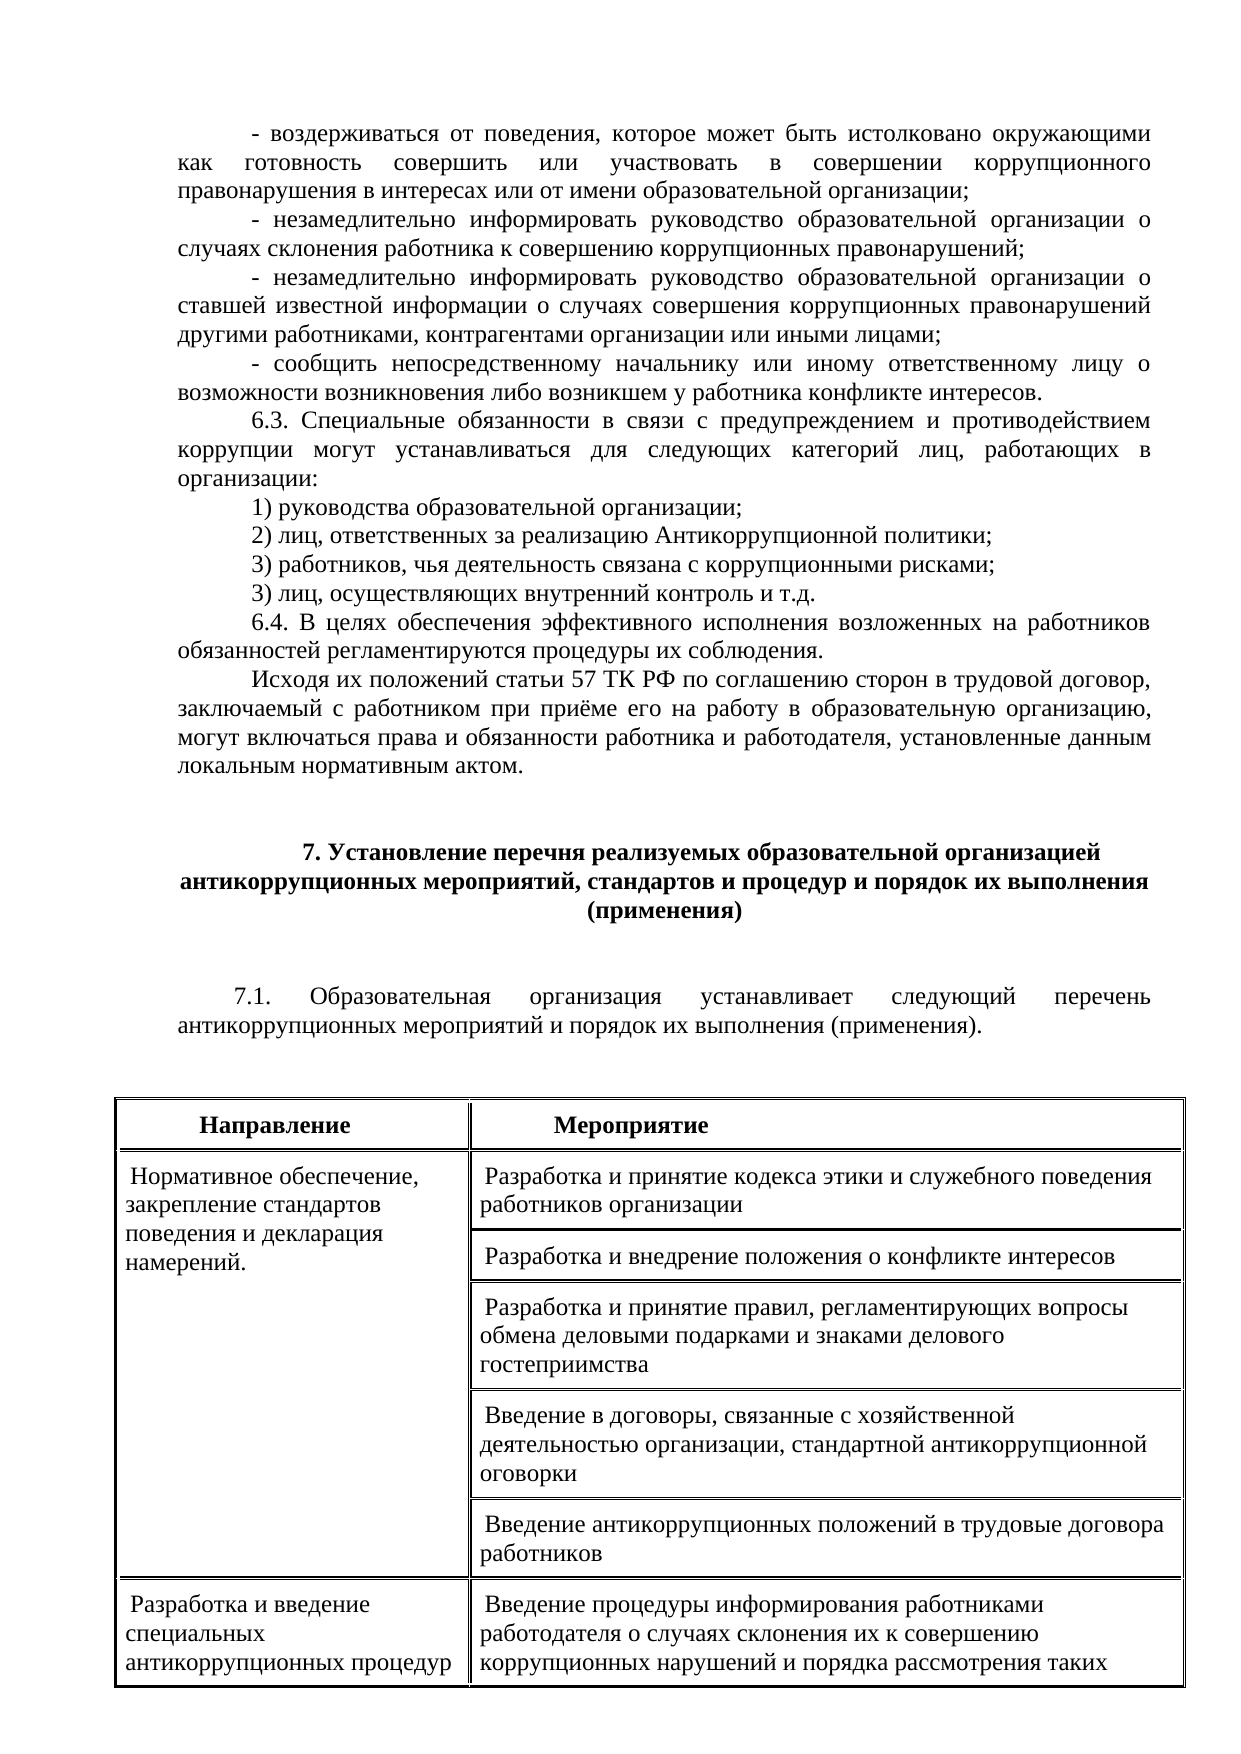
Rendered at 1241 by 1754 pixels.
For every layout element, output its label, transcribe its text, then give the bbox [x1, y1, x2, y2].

table_header Направление [116, 1098, 470, 1148]
table_header Мероприятие [470, 1100, 1183, 1148]
text Исходя их положений статьи 57 ТК РФ по соглашению сторон в трудовой договор, заключаемый с работником при приёме его на работу в образовательную организацию, могут включаться права и обязанности работника и работодателя, установленные данным локальным нормативным актом. [177, 664, 1152, 779]
text - сообщить непосредственному начальнику или иному ответственному лицу о возможности возникновения либо возникшем у работника конфликте интересов. [177, 348, 1152, 406]
table_cell Разработка и принятие кодекса этики и служебного поведения работников организации [472, 1148, 1183, 1228]
text 6.4. В целях обеспечения эффективного исполнения возложенных на работников обязанностей регламентируются процедуры их соблюдения. [177, 607, 1152, 664]
text - незамедлительно информировать руководство образовательной организации о ставшей известной информации о случаях совершения коррупционных правонарушений другими работниками, контрагентами организации или иными лицами; [177, 262, 1152, 348]
text - воздерживаться от поведения, которое может быть истолковано окружающими как готовность совершить или участвовать в совершении коррупционного правонарушения в интересах или от имени образовательной организации; [177, 118, 1152, 204]
text 2) лиц, ответственных за реализацию Антикоррупционной политики; [177, 521, 1152, 549]
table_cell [470, 1576, 1183, 1685]
text 7.1. Образовательная организация устанавливает следующий перечень антикоррупционных мероприятий и порядок их выполнения (применения). [177, 981, 1152, 1039]
table_cell Разработка и принятие правил, регламентирующих вопросы обмена деловыми подарками и знаками делового гостеприимства [472, 1279, 1183, 1388]
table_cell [117, 1576, 470, 1685]
table_cell Введение антикоррупционных положений в трудовые договора работников [472, 1496, 1183, 1576]
text 1) руководства образовательной организации; [177, 492, 1152, 521]
text 7. Установление перечня реализуемых образовательной организацией антикоррупционных мероприятий, стандартов и процедур и порядок их выполнения (применения) [177, 837, 1152, 923]
table_cell Введение в договоры, связанные с хозяйственной деятельностью организации, стандартной антикоррупционной оговорки [470, 1388, 1184, 1496]
table_cell Разработка и внедрение положения о конфликте интересов [472, 1228, 1184, 1279]
text - незамедлительно информировать руководство образовательной организации о случаях склонения работника к совершению коррупционных правонарушений; [177, 204, 1152, 262]
text 3) лиц, осуществляющих внутренний контроль и т.д. [177, 578, 1152, 607]
text 3) работников, чья деятельность связана с коррупционными рисками; [177, 549, 1152, 578]
text 6.3. Специальные обязанности в связи с предупреждением и противодействием коррупции могут устанавливаться для следующих категорий лиц, работающих в организации: [177, 406, 1152, 492]
table_cell Нормативное обеспечение, закрепление стандартов поведения и декларация намерений. [117, 1148, 468, 1576]
